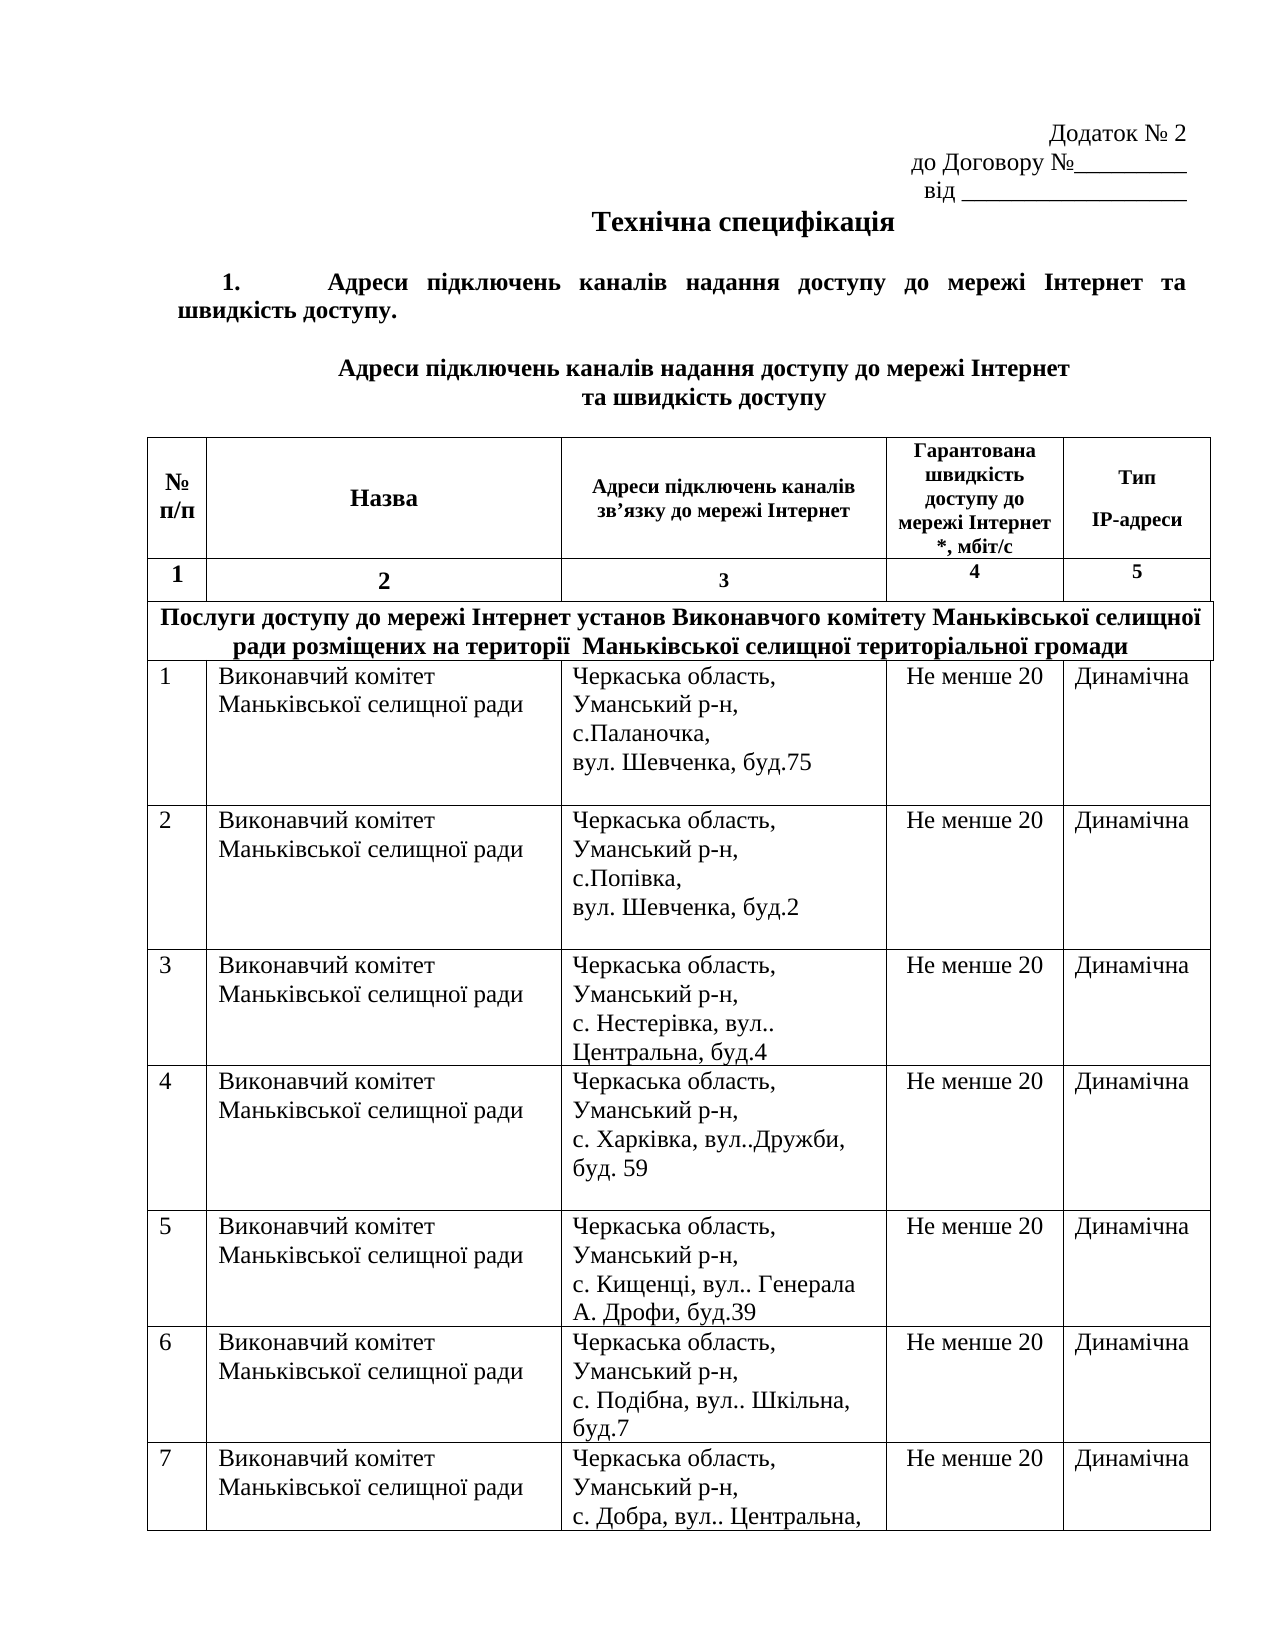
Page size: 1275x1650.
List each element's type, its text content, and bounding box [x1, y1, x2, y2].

table_cell Не менше 20 [887, 661, 1063, 804]
table_cell 3 [148, 950, 206, 1065]
table_cell Не менше 20 [887, 1066, 1063, 1210]
text до Договору №_________ [177, 147, 1187, 176]
text та швидкість доступу [148, 382, 1186, 410]
table_cell 4 [887, 559, 1063, 601]
table_cell Динамічна [1064, 661, 1210, 804]
table_header Назва [207, 438, 561, 558]
table_cell Виконавчий комітет Маньківської селищної ради [207, 950, 561, 1065]
text від __________________ [177, 176, 1187, 204]
table_cell Черкаська область, Уманський р-н, с.Попівка, вул. Шевченка, буд.2 [562, 806, 886, 949]
text Технічна специфікація [283, 204, 1186, 238]
table_cell 2 [207, 559, 561, 601]
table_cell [562, 1443, 886, 1529]
table_cell Динамічна [1064, 1327, 1210, 1442]
table_cell 5 [1064, 559, 1210, 601]
table_cell 6 [148, 1327, 206, 1442]
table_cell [207, 1443, 561, 1529]
table_cell Не менше 20 [887, 806, 1063, 949]
table_cell 7 [148, 1443, 206, 1529]
table_cell Черкаська область, Уманський р-н, с. Харківка, вул..Дружби, буд. 59 [562, 1066, 886, 1210]
table_cell 2 [148, 806, 206, 949]
table_cell Динамічна [1064, 1066, 1210, 1210]
list Адреси підключень каналів надання доступу до мережі Інтернет та швидкість доступу. [177, 267, 1186, 324]
text Додаток № 2 [546, 118, 1187, 147]
table_cell Виконавчий комітет Маньківської селищної ради [207, 806, 561, 949]
table_cell Черкаська область, Уманський р-н, с.Паланочка, вул. Шевченка, буд.75 [562, 661, 886, 804]
table_cell Не менше 20 [887, 1443, 1063, 1529]
table_header № п/п [148, 438, 206, 558]
table_cell Виконавчий комітет Маньківської селищної ради [207, 661, 561, 804]
table_cell 1 [148, 661, 206, 804]
table_cell Динамічна [1064, 1211, 1210, 1326]
table_cell 5 [148, 1211, 206, 1326]
table_cell Не менше 20 [887, 950, 1063, 1065]
table_cell 1 [148, 559, 206, 601]
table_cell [207, 1327, 561, 1442]
table_cell Послуги доступу до мережі Інтернет установ Виконавчого комітету Маньківської селищної ради розміщених на території Маньківської селищної територіальної громади [148, 602, 1213, 660]
table_cell 4 [148, 1066, 206, 1210]
table_cell Динамічна [1064, 1443, 1210, 1529]
table_cell Виконавчий комітет Маньківської селищної ради [207, 1066, 561, 1210]
table_cell Не менше 20 [887, 1327, 1063, 1442]
table_cell Черкаська область, Уманський р-н, с. Нестерівка, вул.. Центральна, буд.4 [562, 950, 886, 1065]
table_cell Динамічна [1064, 950, 1210, 1065]
table_header Гарантована швидкість доступу до мережі Інтернет *, мбіт/с [887, 438, 1063, 558]
table_cell Черкаська область, Уманський р-н, с. Подібна, вул.. Шкільна, буд.7 [562, 1327, 886, 1442]
table_cell Динамічна [1064, 806, 1210, 949]
text Адреси підключень каналів надання доступу до мережі Інтернет [148, 353, 1186, 382]
table_cell Виконавчий комітет Маньківської селищної ради [207, 1211, 561, 1326]
table_cell Не менше 20 [887, 1211, 1063, 1326]
table_header Тип IP-адреси [1064, 438, 1210, 558]
table_cell 3 [562, 559, 886, 601]
table_cell Черкаська область, Уманський р-н, с. Кищенці, вул.. Генерала А. Дрофи, буд.39 [562, 1211, 886, 1326]
table_header Адреси підключень каналів зв’язку до мережі Інтернет [562, 438, 886, 558]
